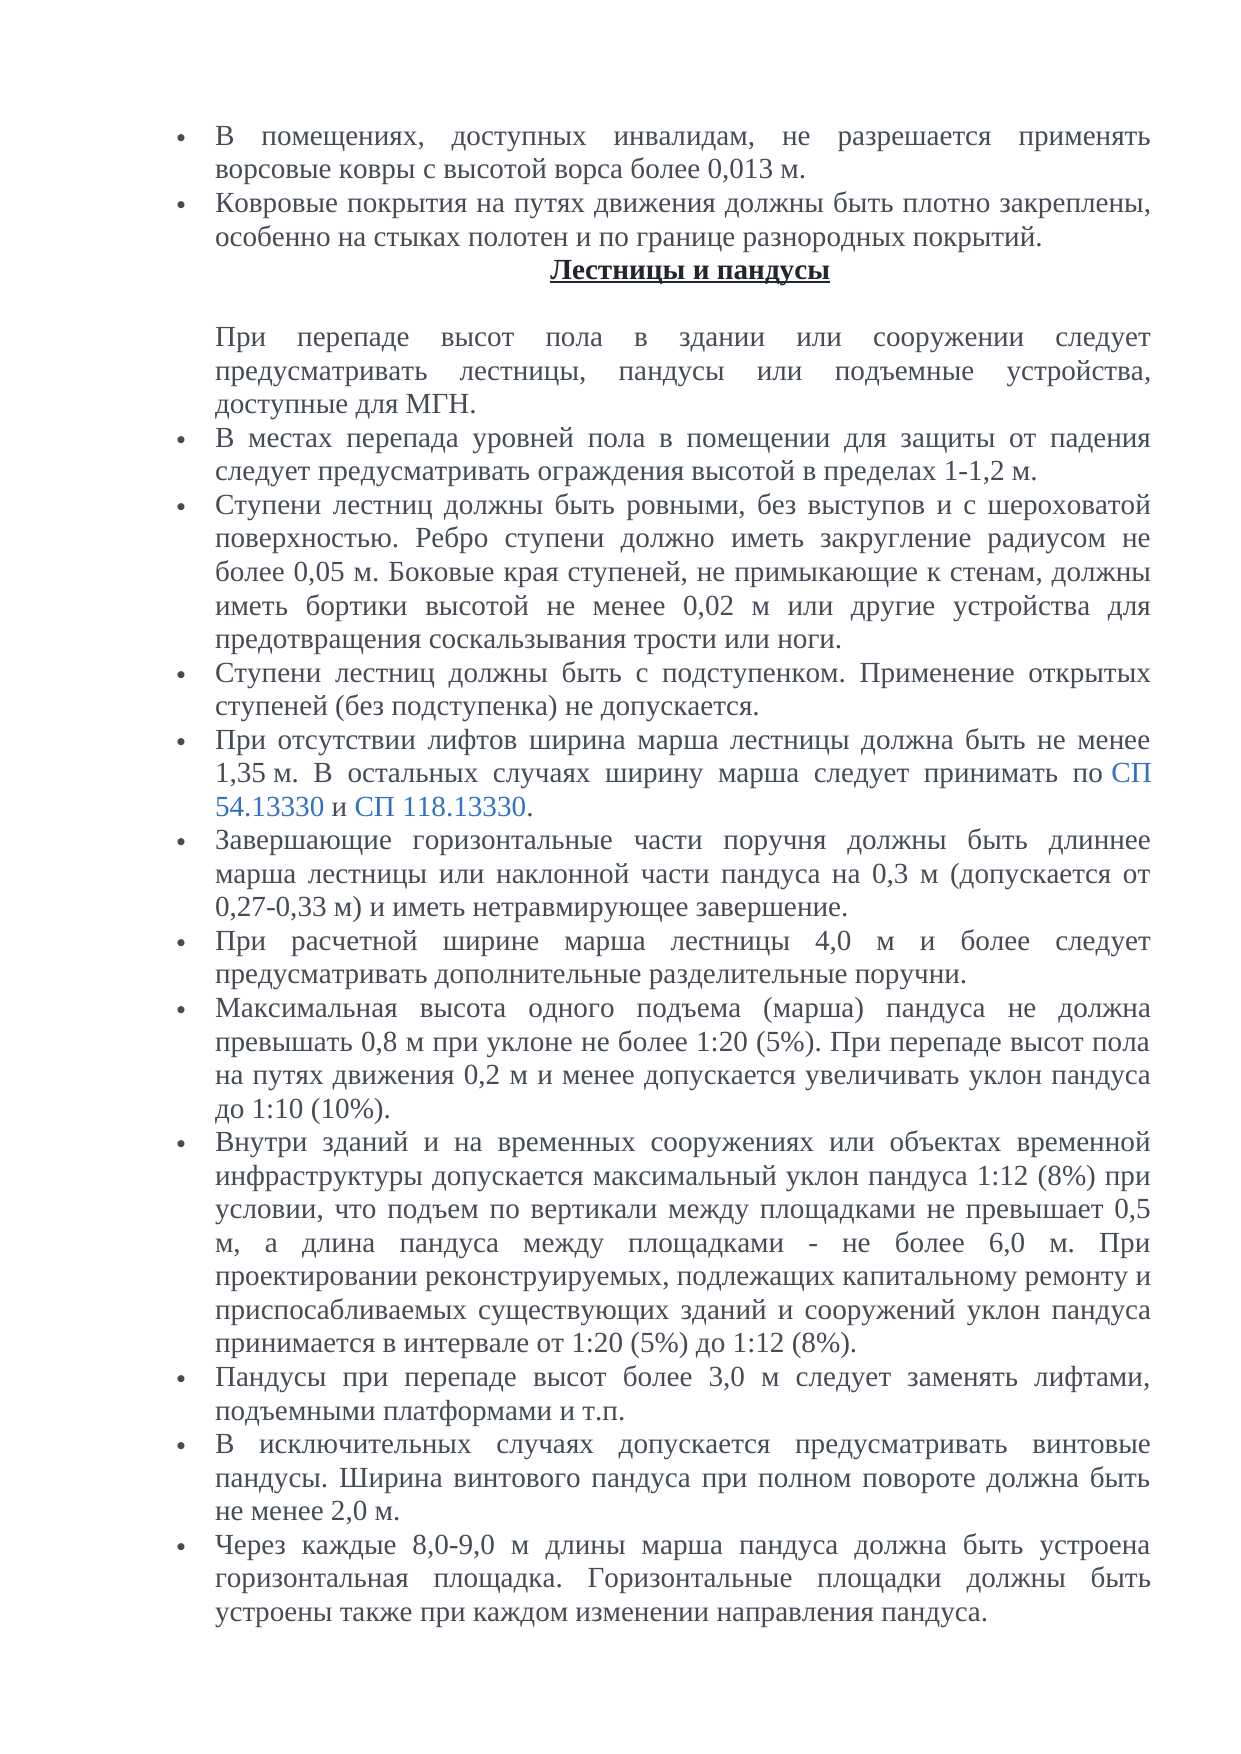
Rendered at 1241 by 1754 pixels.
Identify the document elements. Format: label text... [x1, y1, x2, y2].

list В помещениях, доступных инвалидам, не разрешается применять ворсовые ковры с высотой ворса более 0,013 м. [177, 118, 1152, 185]
list Ковровые покрытия на путях движения должны быть плотно закреплены, особенно на стыках полотен и по границе разнородных покрытий. [177, 185, 1152, 252]
list Ступени лестниц должны быть с подступенком. Применение открытых ступеней (без подступенка) не допускается. [177, 655, 1152, 722]
list В исключительных случаях допускается предусматривать винтовые пандусы. Ширина винтового пандуса при полном повороте должна быть не менее 2,0 м. [177, 1426, 1152, 1527]
list Завершающие горизонтальные части поручня должны быть длиннее марша лестницы или наклонной части пандуса на 0,3 м (допускается от 0,27-0,33 м) и иметь нетравмирующее завершение. [177, 822, 1152, 923]
list В местах перепада уровней пола в помещении для защиты от падения следует предусматривать ограждения высотой в пределах 1-1,2 м. [177, 420, 1152, 487]
list При перепаде высот пола в здании или сооружении следует предусматривать лестницы, пандусы или подъемные устройства, доступные для МГН. [215, 319, 1152, 420]
list Ступени лестниц должны быть ровными, без выступов и с шероховатой поверхностью. Ребро ступени должно иметь закругление радиусом не более 0,05 м. Боковые края ступеней, не примыкающие к стенам, должны иметь бортики высотой не менее 0,02 м или другие устройства для предотвращения соскальзывания трости или ноги. [177, 487, 1152, 655]
list Максимальная высота одного подъема (марша) пандуса не должна превышать 0,8 м при уклоне не более 1:20 (5%). При перепаде высот пола на путях движения 0,2 м и менее допускается увеличивать уклон пандуса до 1:10 (10%). [177, 990, 1152, 1124]
list При расчетной ширине марша лестницы 4,0 м и более следует предусматривать дополнительные разделительные поручни. [177, 923, 1152, 990]
list Внутри зданий и на временных сооружениях или объектах временной инфраструктуры допускается максимальный уклон пандуса 1:12 (8%) при условии, что подъем по вертикали между площадками не превышает 0,5 м, а длина пандуса между площадками - не более 6,0 м. При проектировании реконструируемых, подлежащих капитальному ремонту и приспосабливаемых существующих зданий и сооружений уклон пандуса принимается в интервале от 1:20 (5%) до 1:12 (8%). [177, 1124, 1152, 1359]
list Лестницы и пандусы [215, 252, 1152, 286]
list При отсутствии лифтов ширина марша лестницы должна быть не менее 1,35 м. В остальных случаях ширину марша следует принимать по СП 54.13330 и СП 118.13330. [177, 722, 1152, 822]
list Через каждые 8,0-9,0 м длины марша пандуса должна быть устроена горизонтальная площадка. Горизонтальные площадки должны быть устроены также при каждом изменении направления пандуса. [177, 1527, 1152, 1627]
list Пандусы при перепаде высот более 3,0 м следует заменять лифтами, подъемными платформами и т.п. [177, 1359, 1152, 1426]
